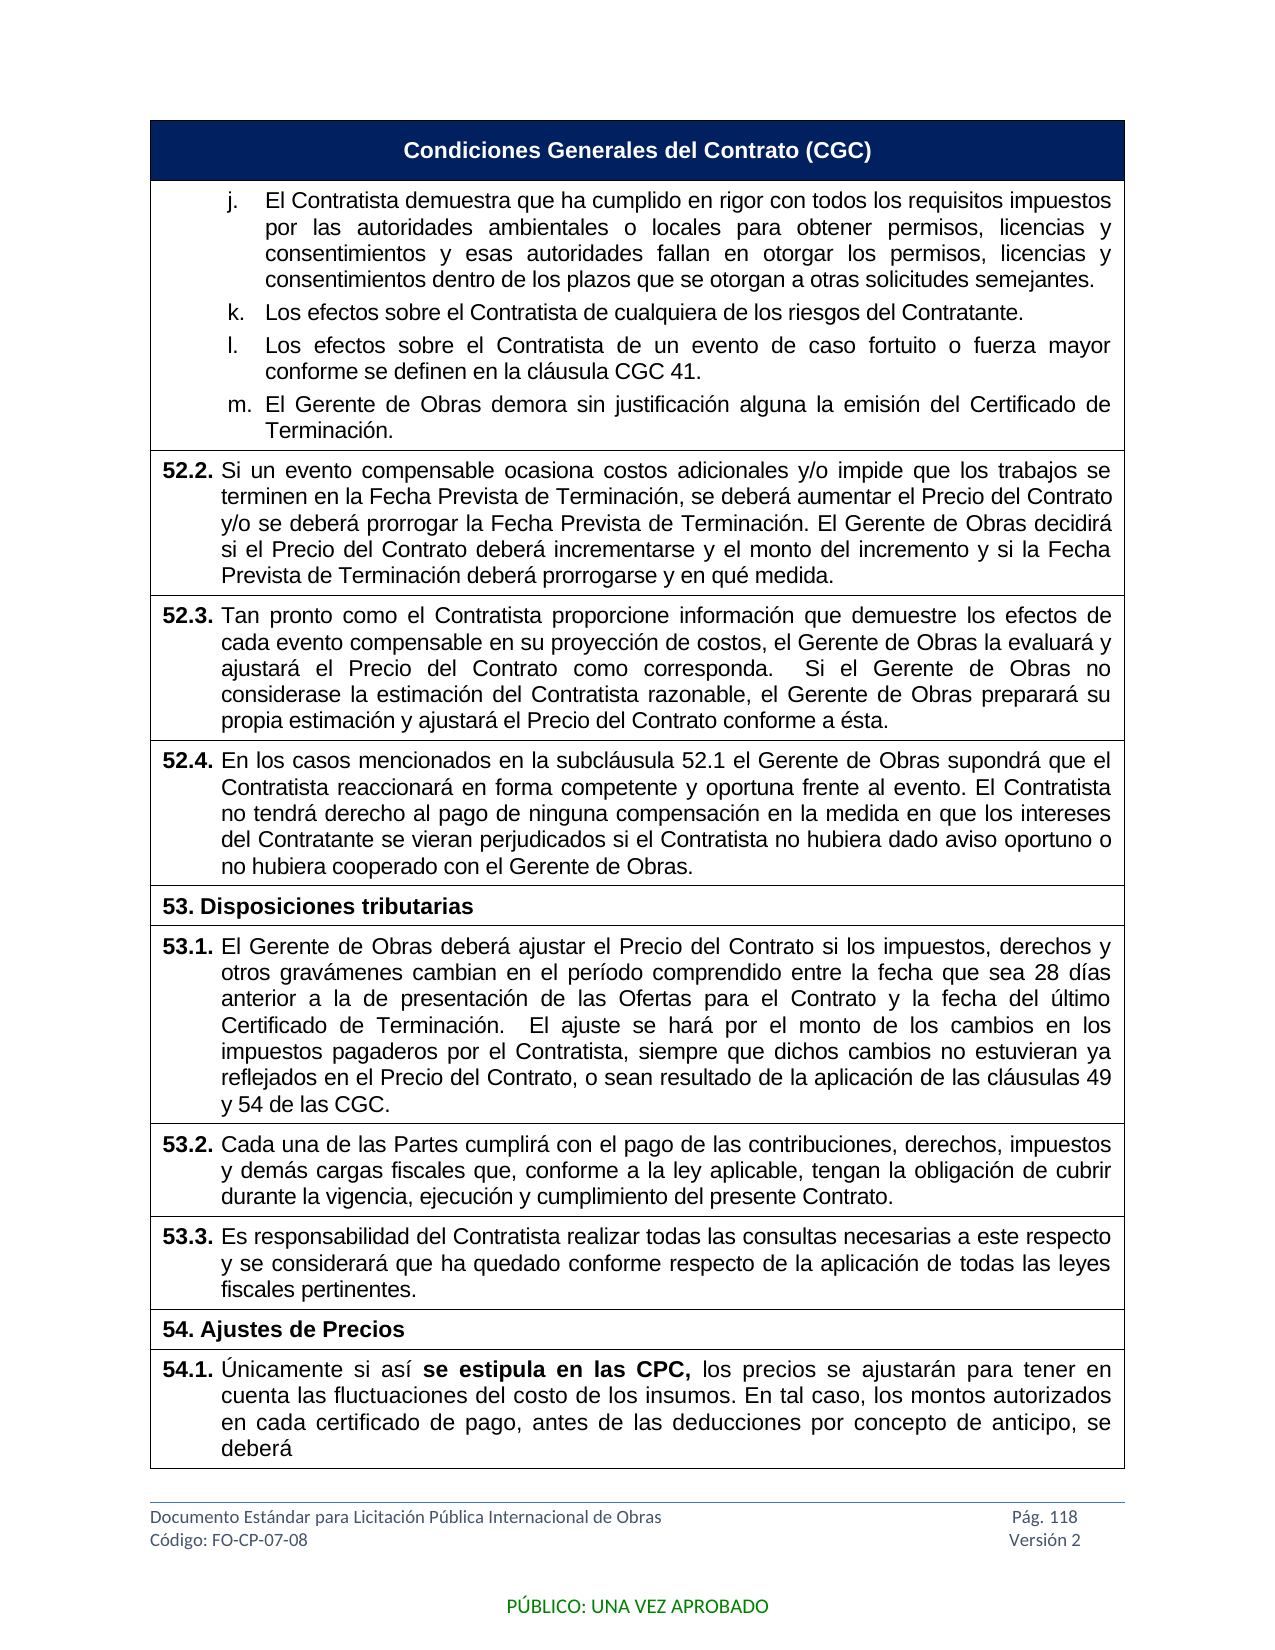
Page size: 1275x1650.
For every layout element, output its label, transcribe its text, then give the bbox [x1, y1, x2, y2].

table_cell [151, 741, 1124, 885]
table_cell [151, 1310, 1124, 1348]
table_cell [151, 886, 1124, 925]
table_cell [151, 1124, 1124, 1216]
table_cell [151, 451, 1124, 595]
table_header Condiciones Generales del Contrato (CGC) [151, 121, 1124, 180]
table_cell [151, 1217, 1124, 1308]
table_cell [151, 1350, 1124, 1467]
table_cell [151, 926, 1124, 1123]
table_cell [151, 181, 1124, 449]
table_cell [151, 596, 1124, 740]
